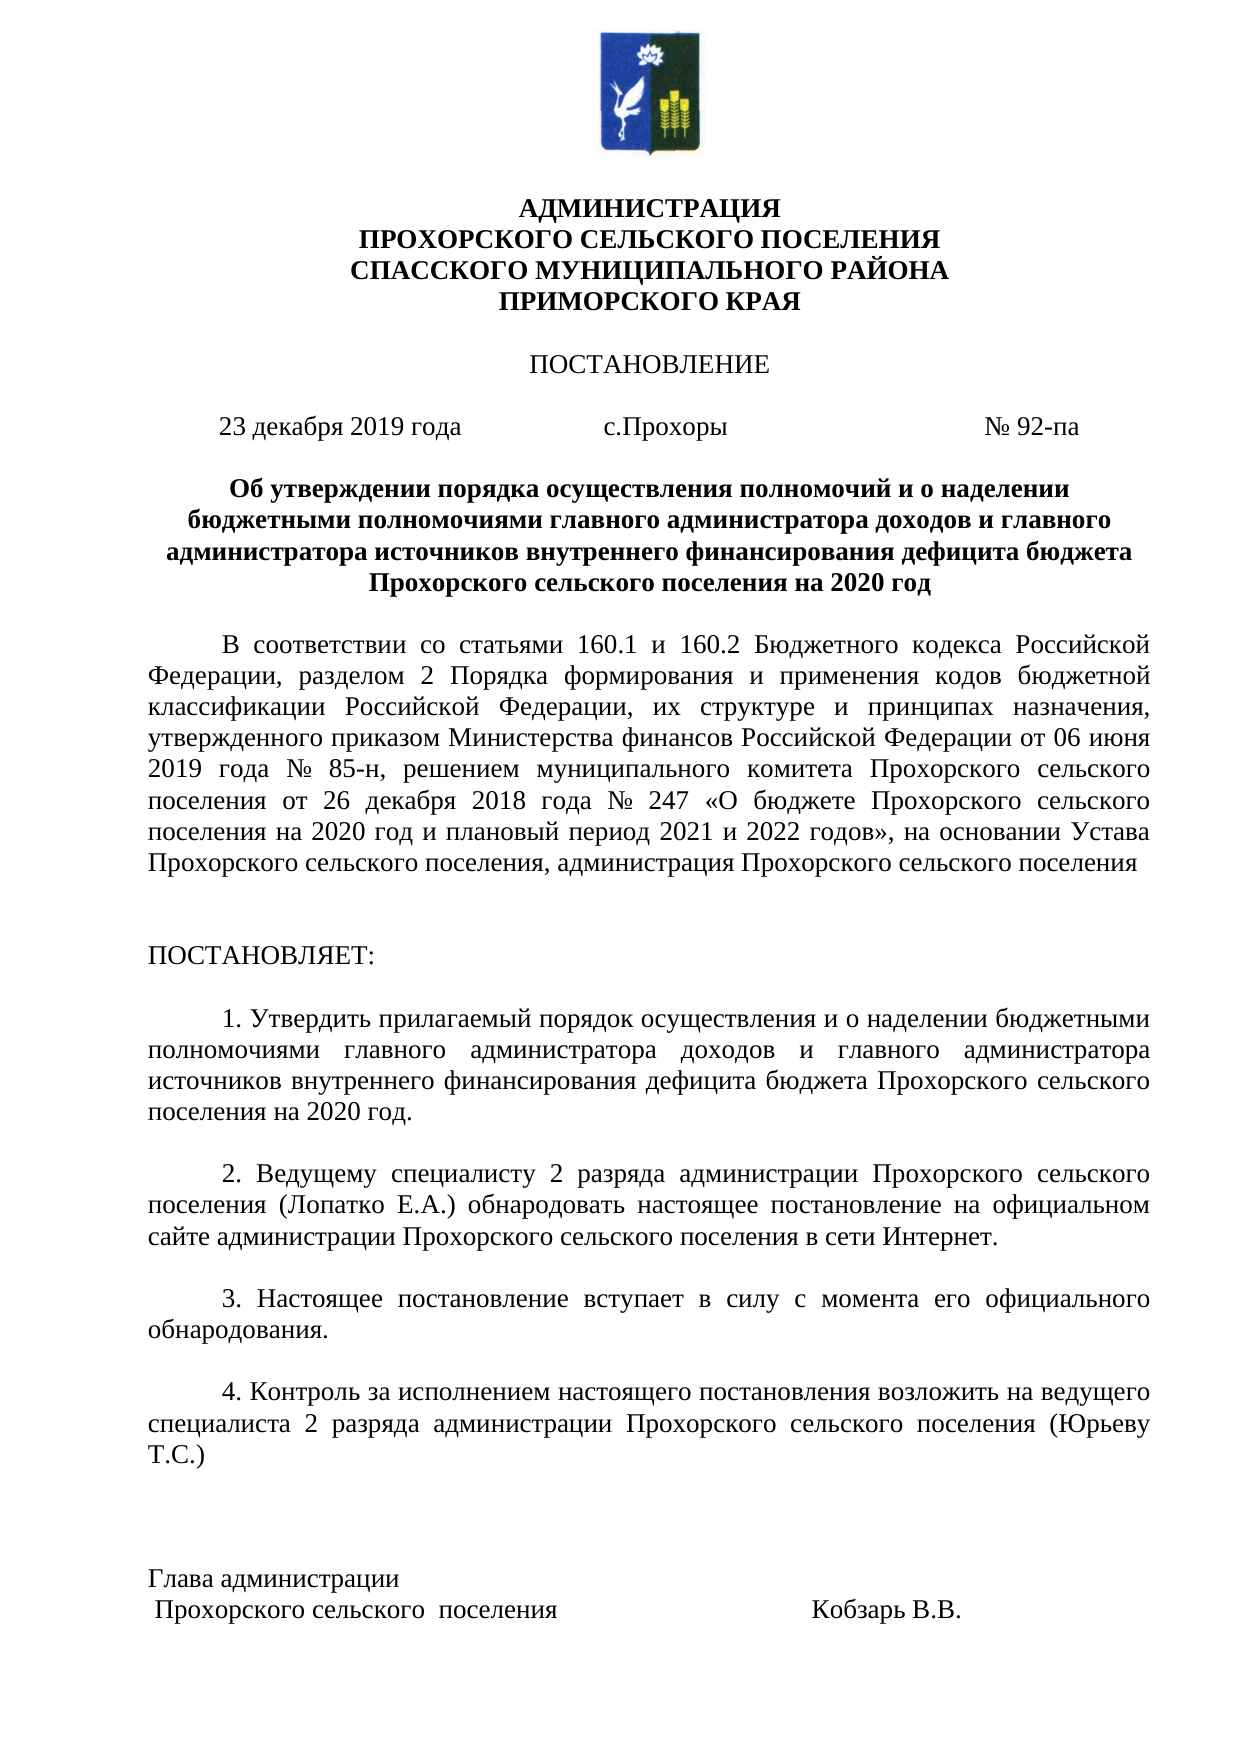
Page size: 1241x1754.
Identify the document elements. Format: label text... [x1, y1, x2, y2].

text 3. Настоящее постановление вступает в силу с момента его официального обнародования. [148, 1282, 1152, 1344]
text ПОСТАНОВЛЯЕТ: [148, 939, 1152, 971]
text В соответствии со статьями 160.1 и 160.2 Бюджетного кодекса Российской Федерации, разделом 2 Порядка формирования и применения кодов бюджетной классификации Российской Федерации, их структуре и принципах назначения, утвержденного приказом Министерства финансов Российской Федерации от 06 июня 2019 года № 85-н, решением муниципального комитета Прохорского сельского поселения от 26 декабря 2018 года № 247 «О бюджете Прохорского сельского поселения на 2020 год и плановый период 2021 и 2022 годов», на основании Устава Прохорского сельского поселения, администрация Прохорского сельского поселения [148, 628, 1152, 877]
text 4. Контроль за исполнением настоящего постановления возложить на ведущего специалиста 2 разряда администрации Прохорского сельского поселения (Юрьеву Т.С.) [148, 1376, 1152, 1469]
text ПРОХОРСКОГО СЕЛЬСКОГО ПОСЕЛЕНИЯ [148, 223, 1152, 254]
text ПОСТАНОВЛЕНИЕ [148, 348, 1152, 379]
text ПРИМОРСКОГО КРАЯ [148, 285, 1152, 317]
text Прохорского сельского поселения Кобзарь В.В. [148, 1593, 1152, 1625]
text СПАССКОГО МУНИЦИПАЛЬНОГО РАЙОНА [148, 254, 1152, 285]
text 2. Ведущему специалисту 2 разряда администрации Прохорского сельского поселения (Лопатко Е.А.) обнародовать настоящее постановление на официальном сайте администрации Прохорского сельского поселения в сети Интернет. [148, 1157, 1152, 1251]
text Прохорского сельского поселения на 2020 год [148, 566, 1152, 597]
picture [593, 29, 706, 161]
text 23 декабря 2019 года с.Прохоры № 92-па [148, 410, 1152, 441]
text 1. Утвердить прилагаемый порядок осуществления и о наделении бюджетными полномочиями главного администратора доходов и главного администратора источников внутреннего финансирования дефицита бюджета Прохорского сельского поселения на 2020 год. [148, 1002, 1152, 1126]
text Об утверждении порядка осуществления полномочий и о наделении бюджетными полномочиями главного администратора доходов и главного администратора источников внутреннего финансирования дефицита бюджета [148, 472, 1152, 566]
text Глава администрации [148, 1562, 1152, 1593]
text АДМИНИСТРАЦИЯ [148, 192, 1152, 223]
